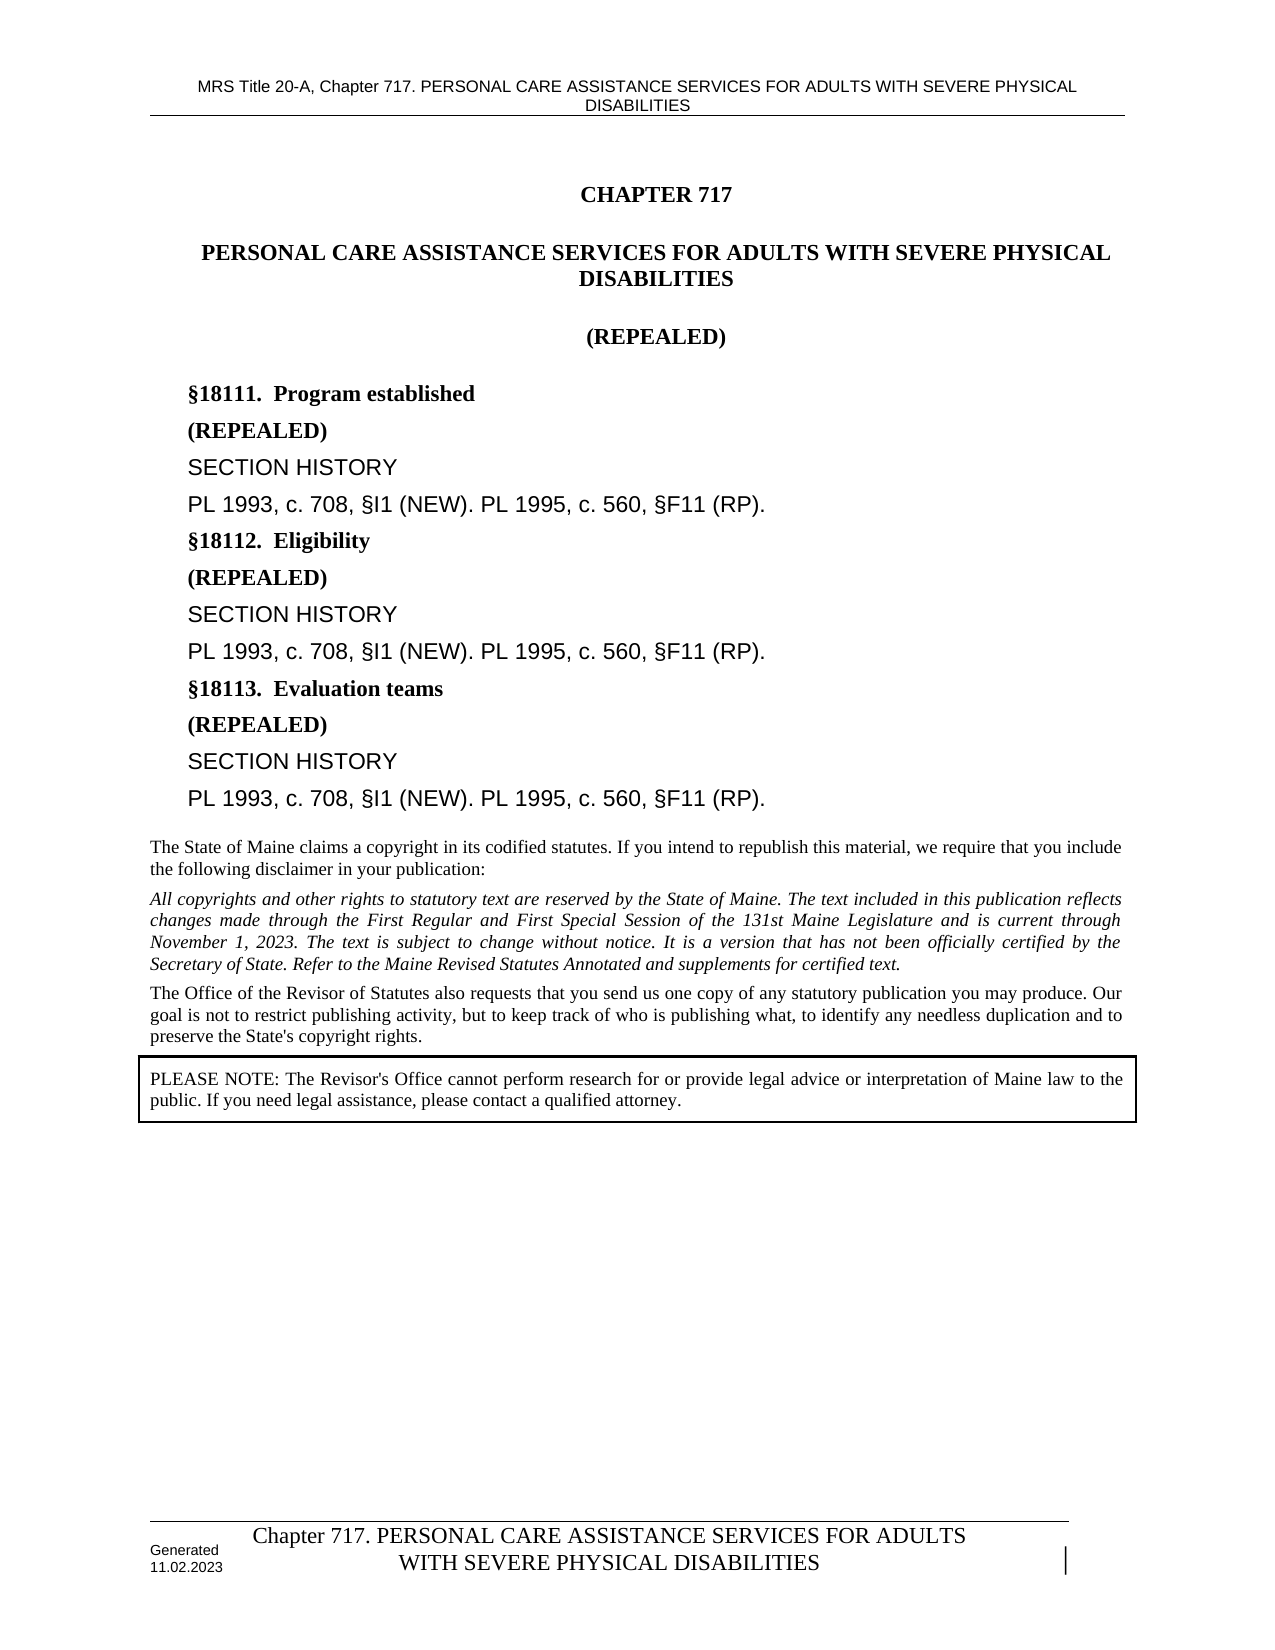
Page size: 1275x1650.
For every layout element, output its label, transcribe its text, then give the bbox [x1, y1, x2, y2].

text §18111. Program established [187, 380, 1125, 407]
text (REPEALED) [187, 417, 1125, 443]
text The Office of the Revisor of Statutes also requests that you send us one copy of any statutory publication you may produce. Our goal is not to restrict publishing activity, but to keep track of who is publishing what, to identify any needless duplication and to preserve the State's copyright rights. [150, 982, 1125, 1047]
text CHAPTER 717 [187, 181, 1125, 208]
text PL 1993, c. 708, §I1 (NEW). PL 1995, c. 560, §F11 (RP). [187, 785, 1125, 811]
text PERSONAL CARE ASSISTANCE SERVICES FOR ADULTS WITH SEVERE PHYSICAL DISABILITIES [187, 239, 1125, 292]
text PL 1993, c. 708, §I1 (NEW). PL 1995, c. 560, §F11 (RP). [187, 491, 1125, 517]
text (REPEALED) [187, 711, 1125, 738]
text SECTION HISTORY [187, 601, 1125, 627]
text PL 1993, c. 708, §I1 (NEW). PL 1995, c. 560, §F11 (RP). [187, 638, 1125, 664]
text SECTION HISTORY [187, 454, 1125, 480]
text The State of Maine claims a copyright in its codified statutes. If you intend to republish this material, we require that you include the following disclaimer in your publication: [150, 836, 1125, 879]
text §18112. Eligibility [187, 527, 1125, 554]
text All copyrights and other rights to statutory text are reserved by the State of Maine. The text included in this publication reflects changes made through the First Regular and First Special Session of the 131st Maine Legislature and is current through November 1, 2023 . The text is subject to change without notice. It is a version that has not been officially certified by the Secretary of State. Refer to the Maine Revised Statutes Annotated and supplements for certified text. [150, 888, 1125, 974]
text SECTION HISTORY [187, 748, 1125, 774]
text PLEASE NOTE: The Revisor's Office cannot perform research for or provide legal advice or interpretation of Maine law to the public. If you need legal assistance, please contact a qualified attorney. [140, 1058, 1135, 1121]
text §18113. Evaluation teams [187, 674, 1125, 701]
text (REPEALED) [187, 564, 1125, 591]
text (REPEALED) [187, 323, 1125, 349]
